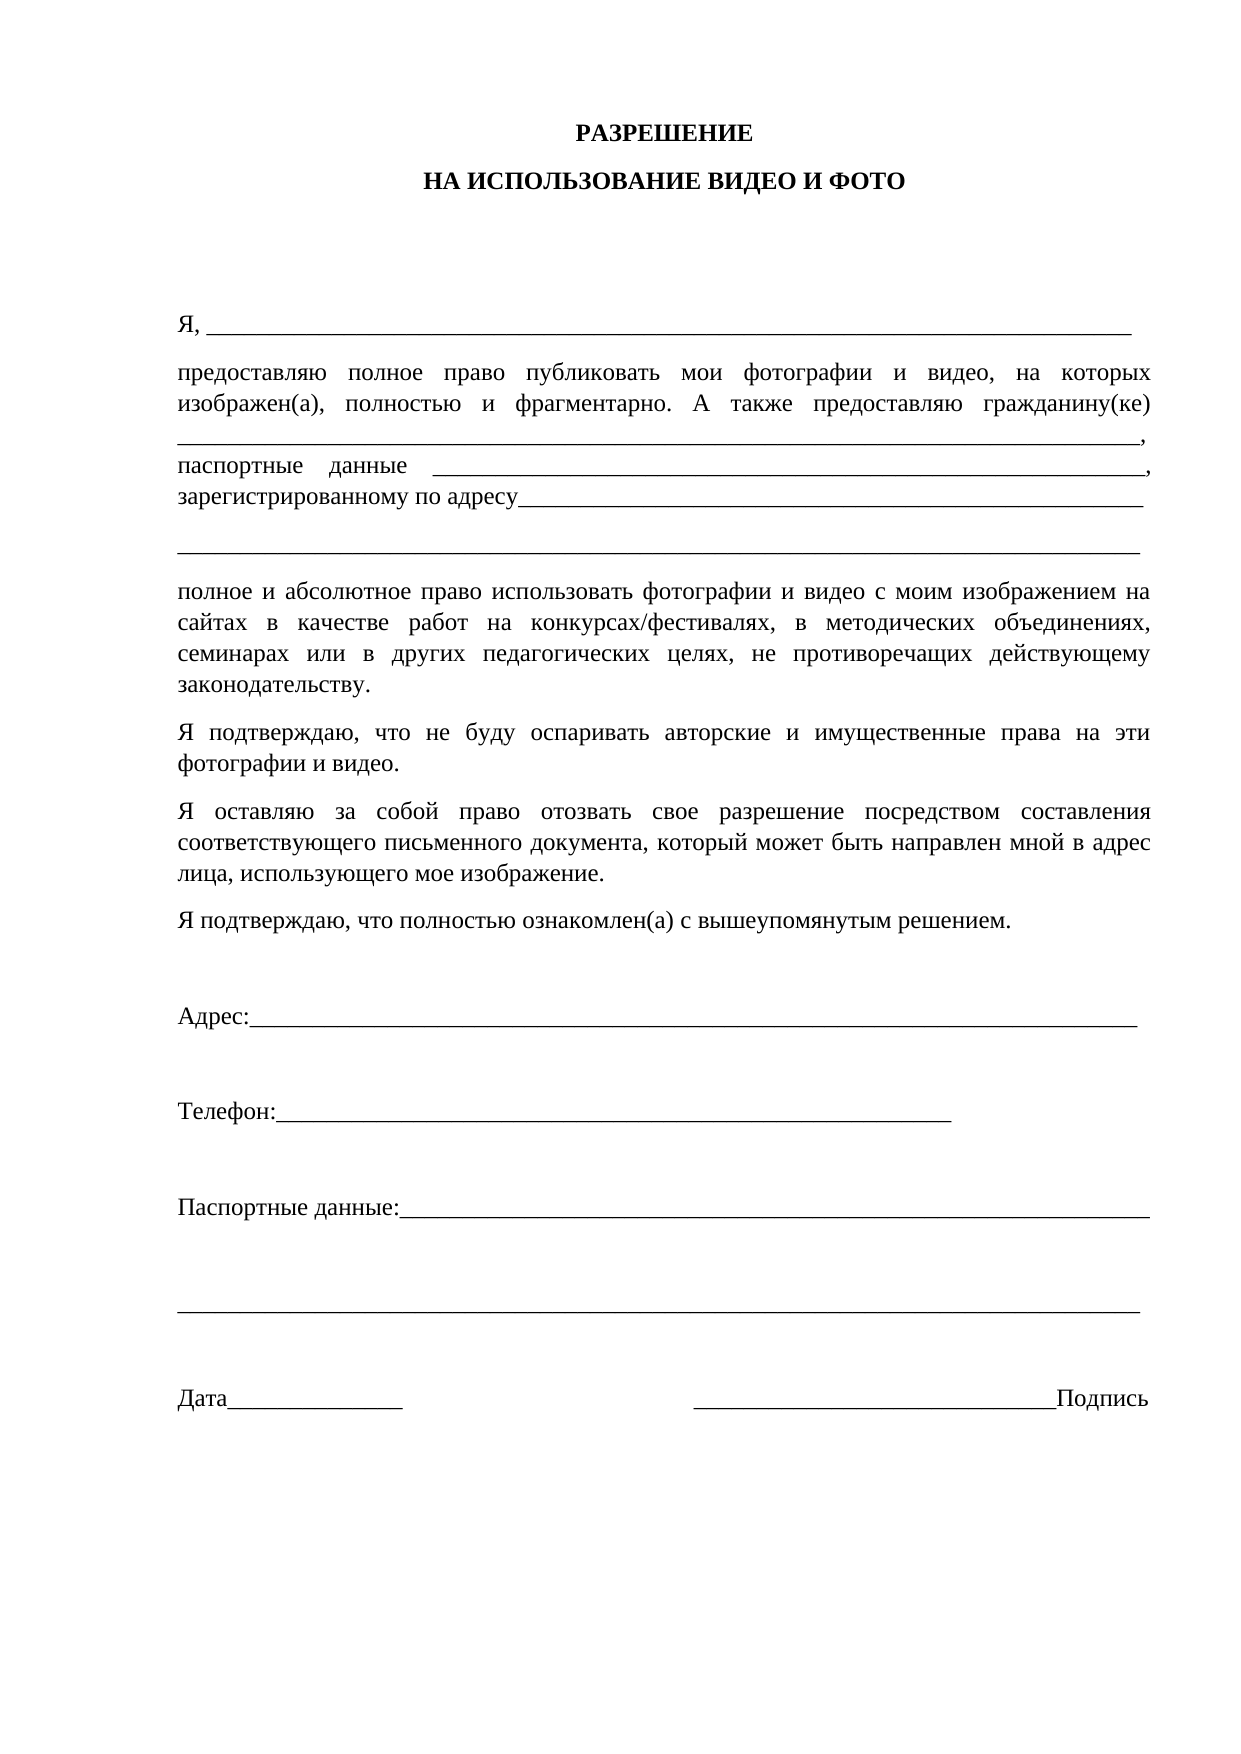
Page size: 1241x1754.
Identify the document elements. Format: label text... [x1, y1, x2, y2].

text РАЗРЕШЕНИЕ [177, 118, 1152, 147]
text Дата______________ _____________________________Подпись [177, 1383, 1152, 1442]
text Я оставляю за собой право отозвать свое разрешение посредством составления соответствующего письменного документа, который может быть направлен мной в адрес лица, использующего мое изображение. [177, 796, 1152, 887]
text Паспортные данные:____________________________________________________________ [177, 1192, 1152, 1221]
text Телефон:______________________________________________________ [177, 1096, 1152, 1125]
text Я подтверждаю, что не буду оспаривать авторские и имущественные права на эти фотографии и видео. [177, 717, 1152, 777]
text НА ИСПОЛЬЗОВАНИЕ ВИДЕО И ФОТО [177, 166, 1152, 194]
text _____________________________________________________________________________ [177, 528, 1152, 557]
text предоставляю полное право публиковать мои фотографии и видео, на которых изображен(а), полностью и фрагментарно. А также предоставляю гражданину(ке) _____________________________________________________________________________, паспортные данные _________________________________________________________, зарегистрированному по адресу__________________________________________________ [177, 357, 1152, 509]
text Я, __________________________________________________________________________ [177, 309, 1152, 338]
text Я подтверждаю, что полностью ознакомлен(а) с вышеупомянутым решением. [177, 906, 1152, 934]
text Адрес:_______________________________________________________________________ [177, 1001, 1152, 1030]
text _____________________________________________________________________________ [177, 1287, 1152, 1316]
text полное и абсолютное право использовать фотографии и видео с моим изображением на сайтах в качестве работ на конкурсах/фестивалях, в методических объединениях, семинарах или в других педагогических целях, не противоречащих действующему законодательству. [177, 576, 1152, 698]
